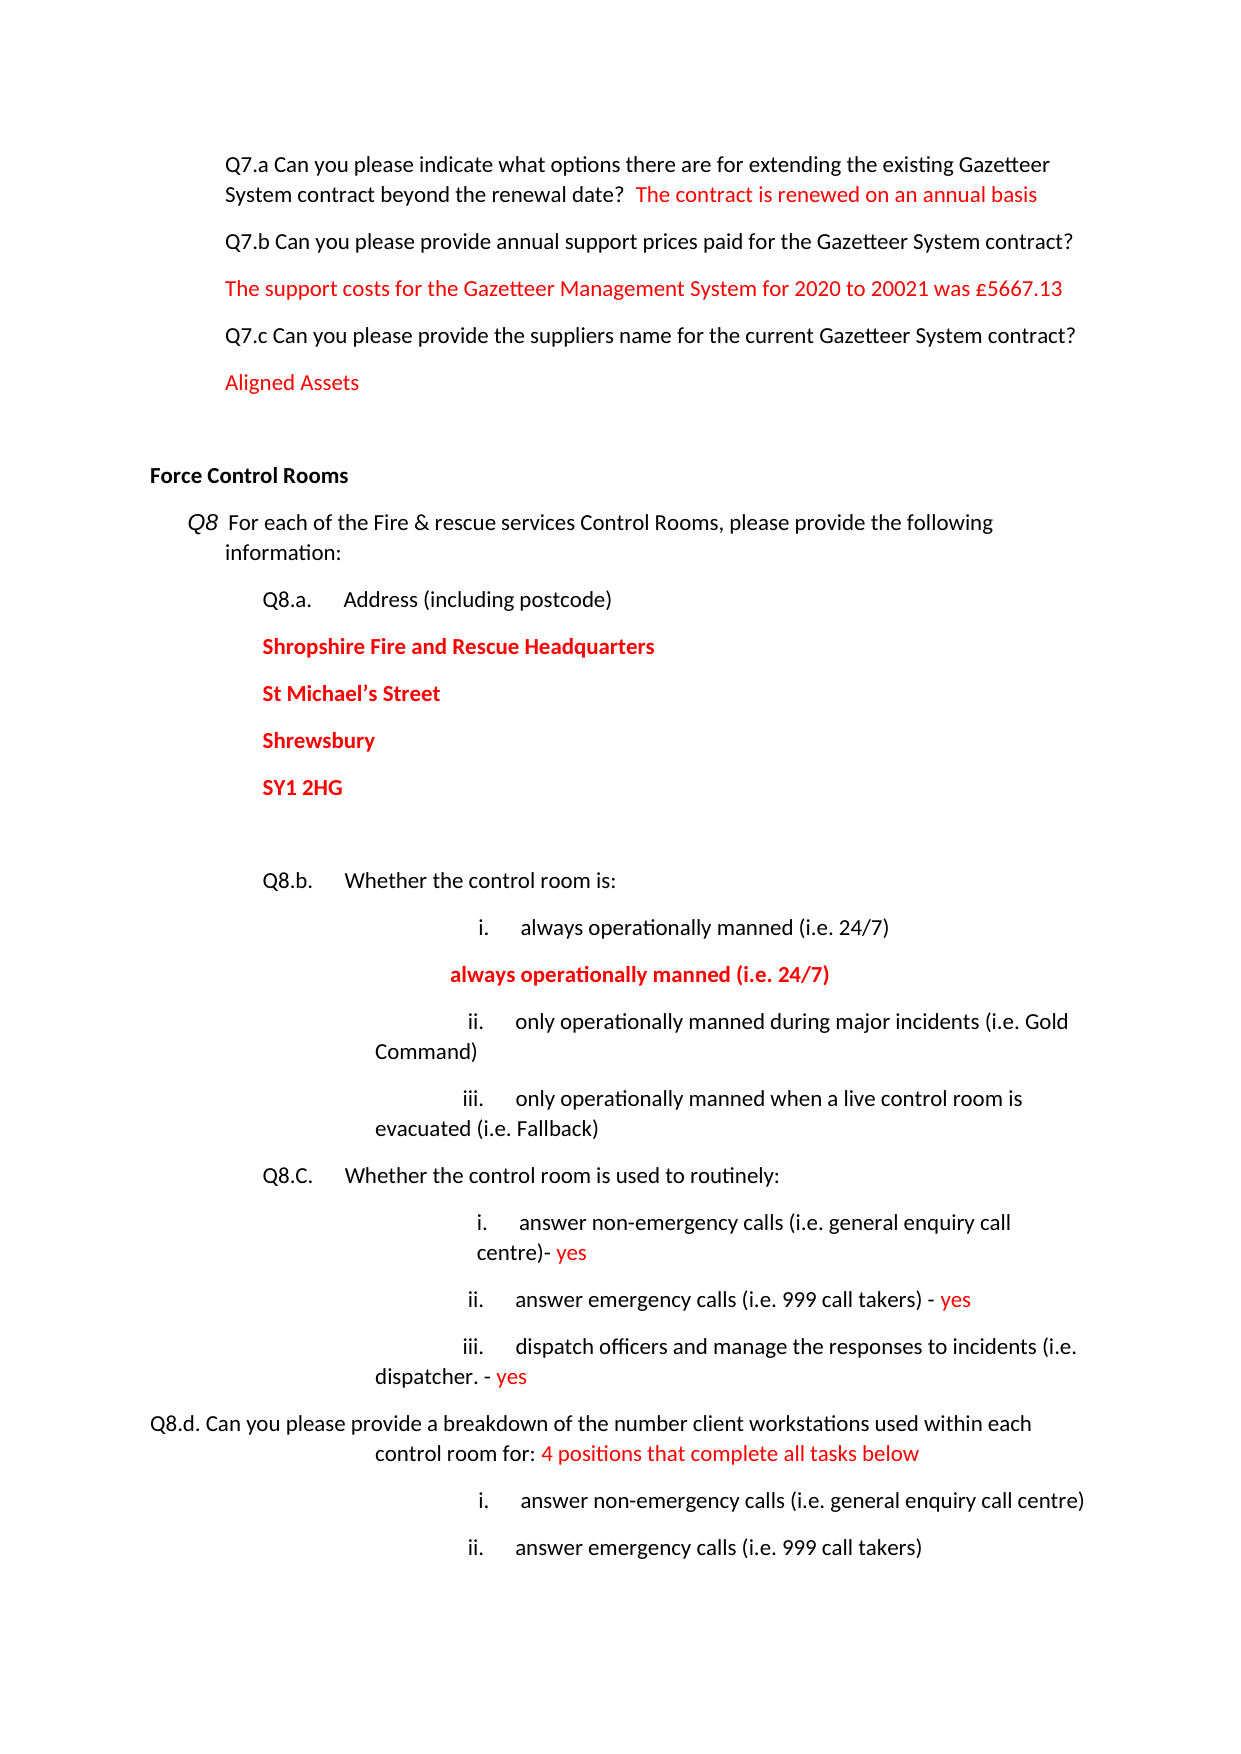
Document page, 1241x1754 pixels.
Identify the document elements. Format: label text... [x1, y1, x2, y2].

text St Michael’s Street [262, 679, 1090, 707]
text i. answer non-emergency calls (i.e. general enquiry call centre)- yes [477, 1208, 1090, 1267]
text iii. only operationally manned when a live control room is evacuated (i.e. Fallback) [150, 1084, 1090, 1143]
text ii. answer emergency calls (i.e. 999 call takers) - yes [150, 1285, 1090, 1313]
text Q7.a Can you please indicate what options there are for extending the existing Gazetteer System contract beyond the renewal date? The contract is renewed on an annual basis [225, 150, 1090, 208]
text i. always operationally manned (i.e. 24/7) [150, 913, 1090, 942]
text always operationally manned (i.e. 24/7) [375, 960, 1090, 988]
text Q7.b Can you please provide annual support prices paid for the Gazetteer System contract? [225, 227, 1090, 255]
text Force Control Rooms [150, 461, 1090, 489]
text Q7.c Can you please provide the suppliers name for the current Gazetteer System contract? [225, 321, 1090, 349]
text Shrewsbury [262, 726, 1090, 754]
text iii. dispatch officers and manage the responses to incidents (i.e. dispatcher. - yes [150, 1332, 1090, 1391]
text ii. answer emergency calls (i.e. 999 call takers) [150, 1533, 1090, 1561]
text Q8.a. Address (including postcode) [262, 585, 1090, 613]
text Q8 For each of the Fire & rescue services Control Rooms, please provide the following information: [187, 508, 1090, 567]
text Q8.b. Whether the control room is: [262, 867, 1090, 895]
text SY1 2HG [262, 773, 1090, 801]
text Aligned Assets [225, 368, 1090, 396]
text Q8.C. Whether the control room is used to routinely: [262, 1161, 1090, 1189]
text Shropshire Fire and Rescue Headquarters [262, 632, 1090, 660]
text ii. only operationally manned during major incidents (i.e. Gold Command) [150, 1007, 1090, 1066]
text i. answer non-emergency calls (i.e. general enquiry call centre) [150, 1486, 1090, 1514]
text The support costs for the Gazetteer Management System for 2020 to 20021 was £5667.13 [225, 274, 1090, 302]
text Q8.d. Can you please provide a breakdown of the number client workstations used within each control room for: 4 positions that complete all tasks below [150, 1409, 1090, 1468]
